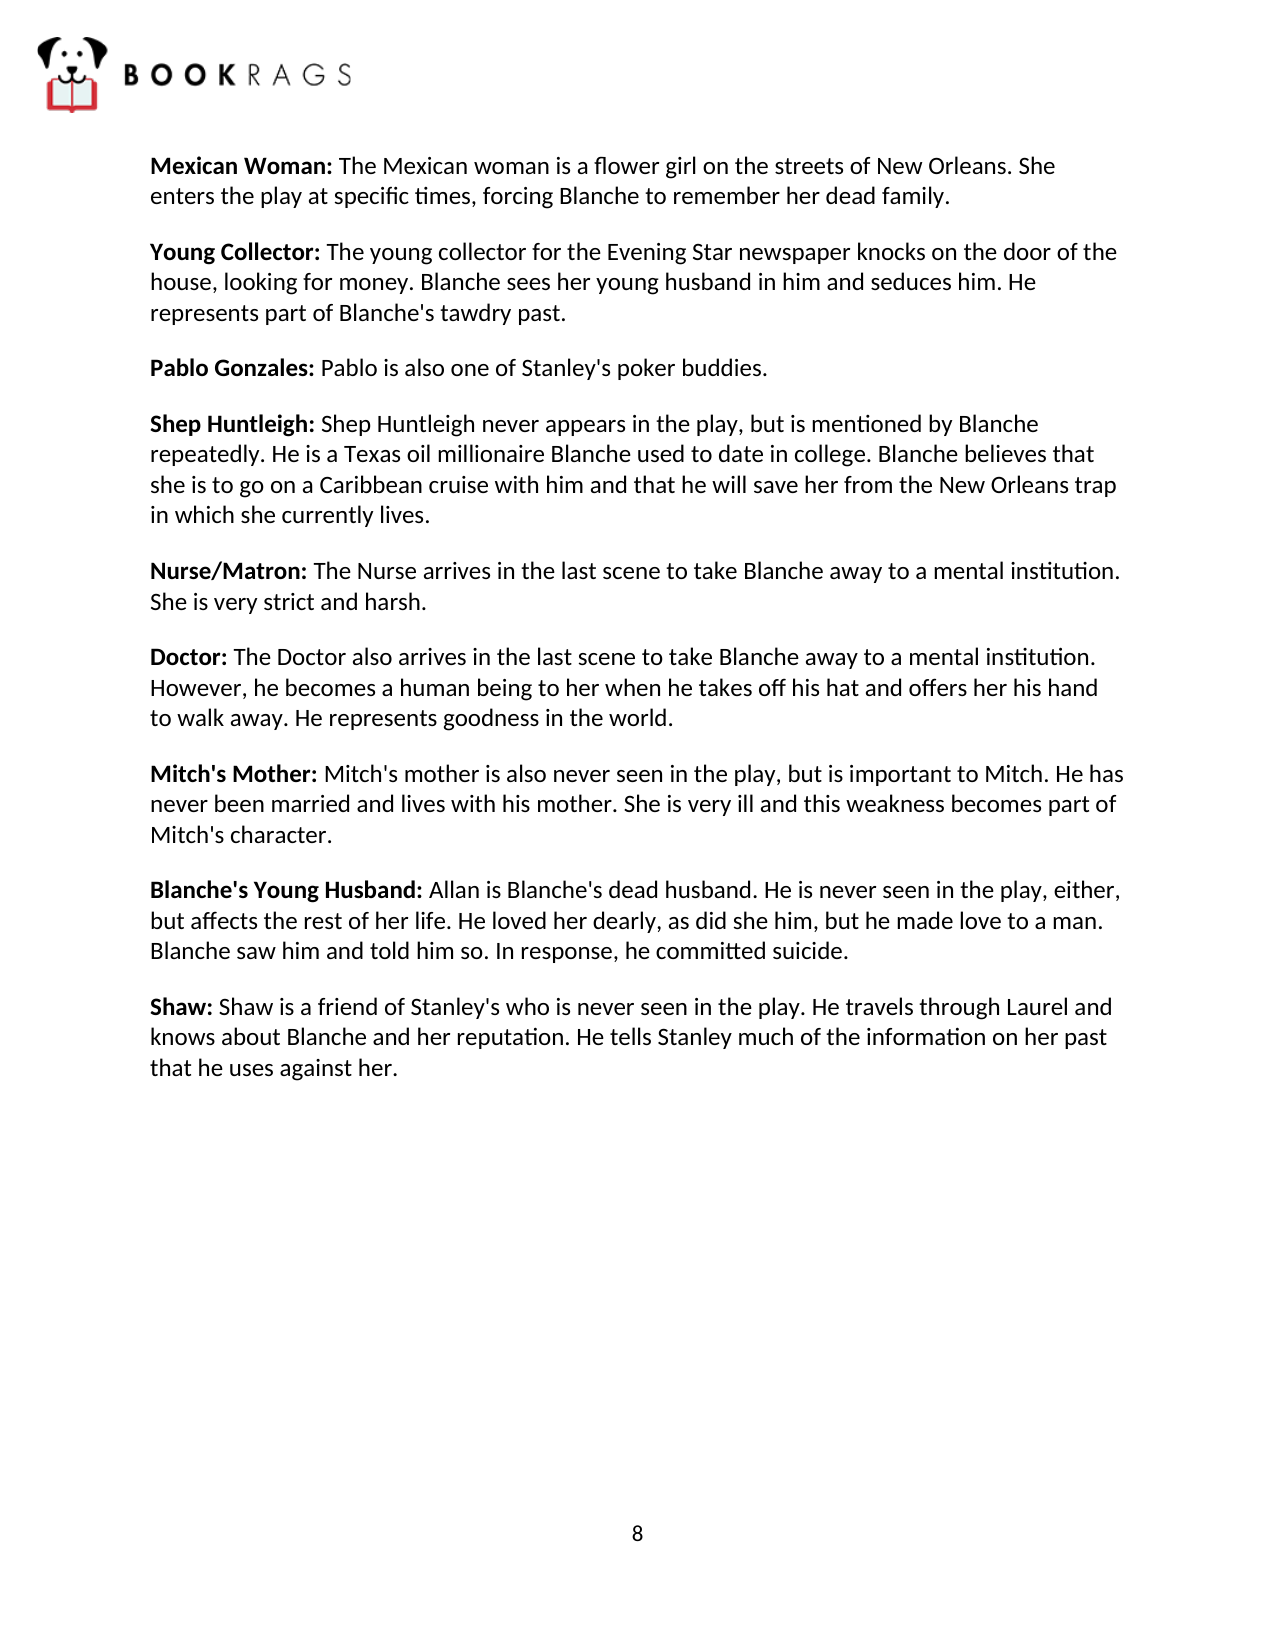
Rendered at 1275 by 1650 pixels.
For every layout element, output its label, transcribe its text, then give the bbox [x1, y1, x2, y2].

text Pablo Gonzales: Pablo is also one of Stanley's poker buddies. [150, 353, 1125, 383]
text Mexican Woman: The Mexican woman is a flower girl on the streets of New Orleans. She enters the play at specific times, forcing Blanche to remember her dead family. [150, 150, 1125, 211]
text Shep Huntleigh: Shep Huntleigh never appears in the play, but is mentioned by Blanche repeatedly. He is a Texas oil millionaire Blanche used to date in college. Blanche believes that she is to go on a Caribbean cruise with him and that he will save her from the New Orleans trap in which she currently lives. [150, 408, 1125, 530]
text Shaw: Shaw is a friend of Stanley's who is never seen in the play. He travels through Laurel and knows about Blanche and her reputation. He tells Stanley much of the information on her past that he uses against her. [150, 991, 1125, 1082]
text Doctor: The Doctor also arrives in the last scene to take Blanche away to a mental institution. However, he becomes a human being to her when he takes off his hat and offers her his hand to walk away. He represents goodness in the world. [150, 641, 1125, 733]
picture [37, 37, 351, 113]
text Nurse/Matron: The Nurse arrives in the last scene to take Blanche away to a mental institution. She is very strict and harsh. [150, 555, 1125, 616]
text Mitch's Mother: Mitch's mother is also never seen in the play, but is important to Mitch. He has never been married and lives with his mother. She is very ill and this weakness becomes part of Mitch's character. [150, 758, 1125, 849]
text Blanche's Young Husband: Allan is Blanche's dead husband. He is never seen in the play, either, but affects the rest of her life. He loved her dearly, as did she him, but he made love to a man. Blanche saw him and told him so. In response, he committed suicide. [150, 874, 1125, 966]
text Young Collector: The young collector for the Evening Star newspaper knocks on the door of the house, looking for money. Blanche sees her young husband in him and seduces him. He represents part of Blanche's tawdry past. [150, 236, 1125, 328]
